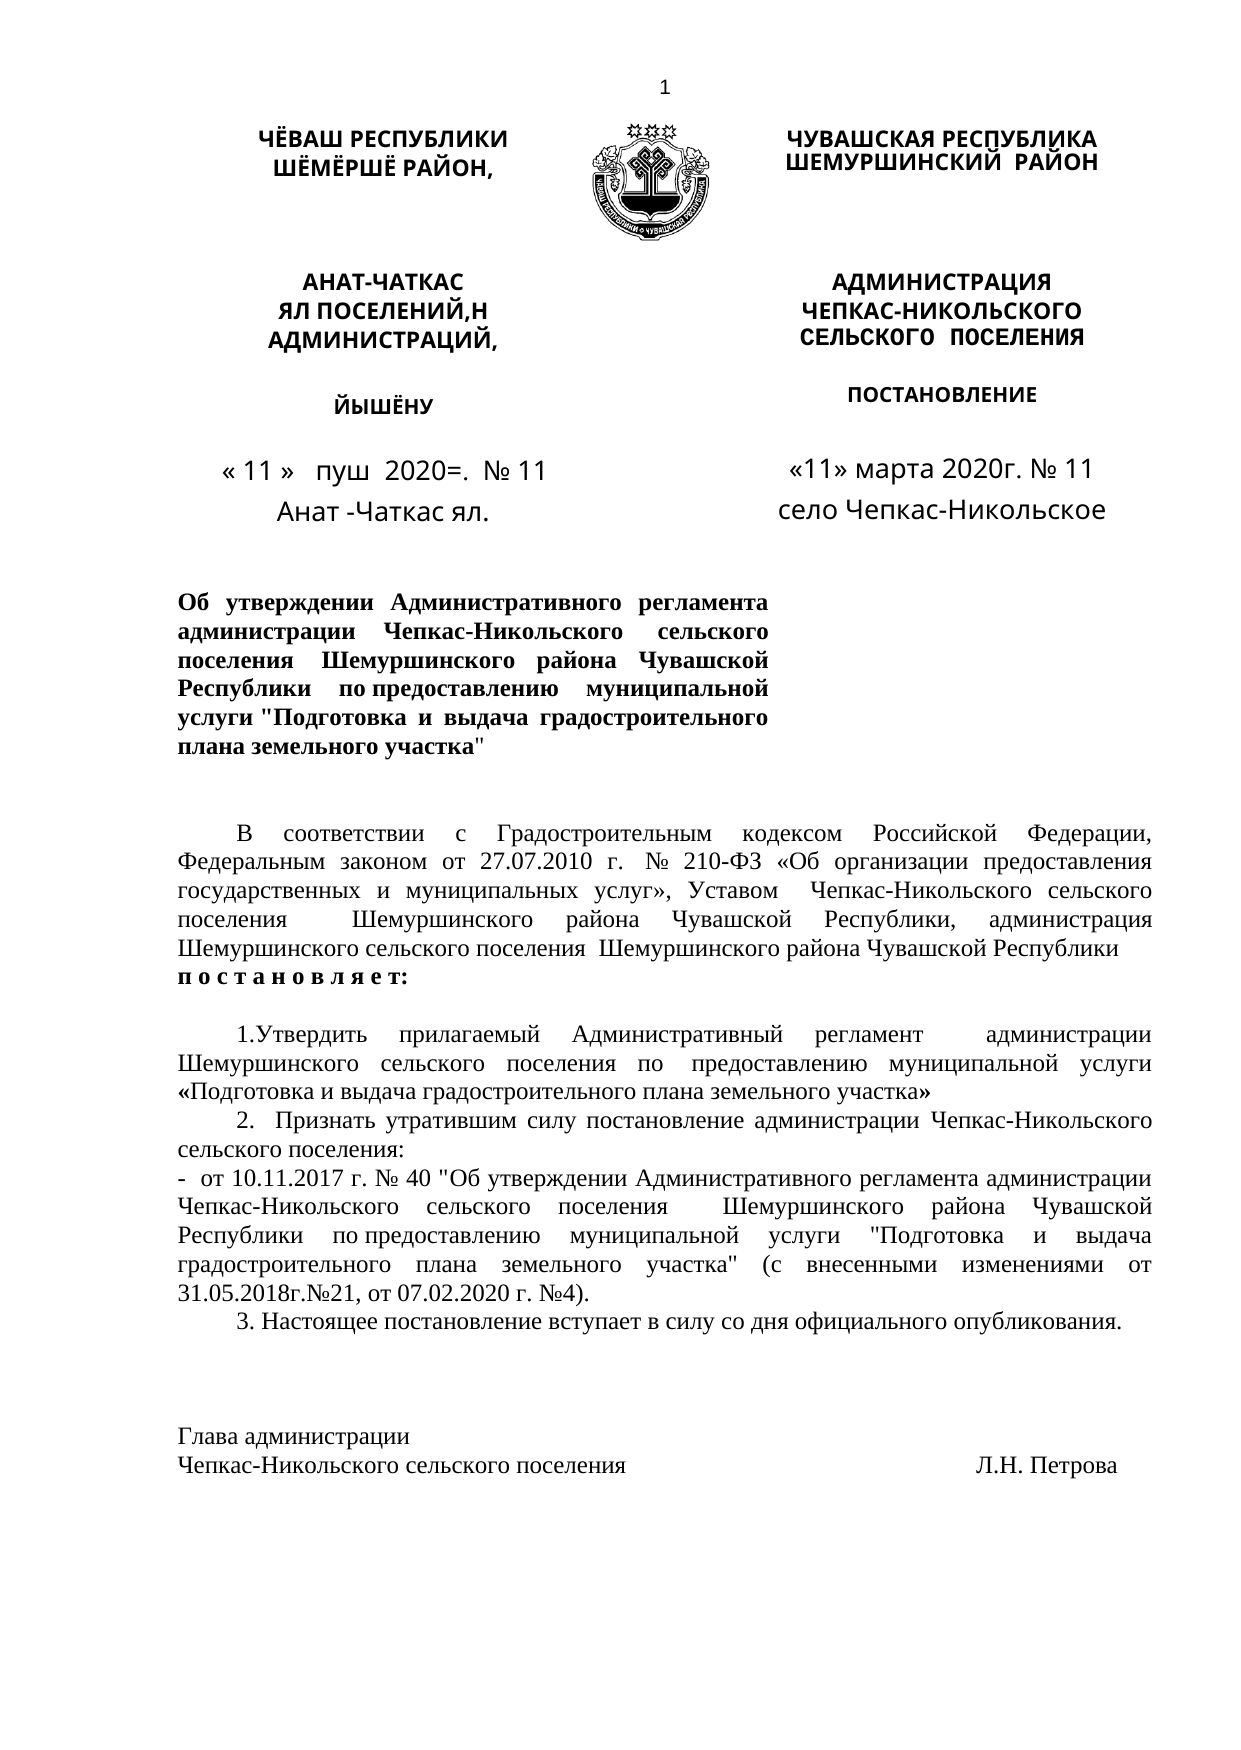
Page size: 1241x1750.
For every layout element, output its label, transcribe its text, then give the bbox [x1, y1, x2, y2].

text п о с т а н о в л я е т: [177, 961, 1152, 990]
picture [591, 122, 710, 241]
text Чепкас-Никольского сельского поселения Л.Н. Петрова [177, 1450, 1152, 1479]
text Глава администрации [177, 1421, 1152, 1450]
text 3. Настоящее постановление вступает в силу со дня официального опубликования. [177, 1306, 1152, 1335]
table_header ЧУВАШСКАЯ РЕСПУБЛИКА ШЕМУРШИНСКИЙ РАЙОН [721, 123, 1163, 241]
text - от 10.11.2017 г. № 40 "Об утверждении Административного регламента администрации Чепкас-Никольского сельского поселения Шемуршинского района Чувашской Республики по предоставлению муниципальной услуги "Подготовка и выдача градостроительного плана земельного участка" (с внесенными изменениями от 31.05.2018г.№21, от 07.02.2020 г. №4). [177, 1163, 1152, 1306]
text В соответствии с Градостроительным кодексом Российской Федерации, Федеральным законом от 27.07.2010 г. № 210-ФЗ «Об организации предоставления государственных и муниципальных услуг», Уставом Чепкас-Никольского сельского поселения Шемуршинского района Чувашской Республики, администрация Шемуршинского сельского поселения Шемуршинского района Чувашской Республики [177, 818, 1152, 961]
text 2. Признать утратившим силу постановление администрации Чепкас-Никольского сельского поселения: [177, 1105, 1152, 1163]
table_header [600, 123, 721, 529]
table_cell АНАТ-ЧАТКАС ЯЛ ПОСЕЛЕНИЙ,Н АДМИНИСТРАЦИЙ, ЙЫШЁНУ « 11 » пуш 2020=. № 11 Анат -Чаткас ял. [166, 241, 600, 529]
text Об утверждении Административного регламента администрации Чепкас-Никольского сельского поселения Шемуршинского района Чувашской Республики по предоставлению муниципальной услуги "Подготовка и выдача градостроительного плана земельного участка" [177, 587, 769, 760]
text 1.Утвердить прилагаемый Административный регламент администрации Шемуршинского сельского поселения по предоставлению муниципальной услуги «Подготовка и выдача градостроительного плана земельного участка» [177, 1019, 1152, 1105]
table_header ЧЁВАШ РЕСПУБЛИКИ ШЁМЁРШЁ РАЙОН, [166, 123, 591, 241]
table_cell АДМИНИСТРАЦИЯ ЧЕПКАС-НИКОЛЬСКОГО СЕЛЬСКОГО ПОСЕЛЕНИЯ ПОСТАНОВЛЕНИЕ «11» марта 2020г. № 11 село Чепкас-Никольское [721, 241, 1163, 529]
